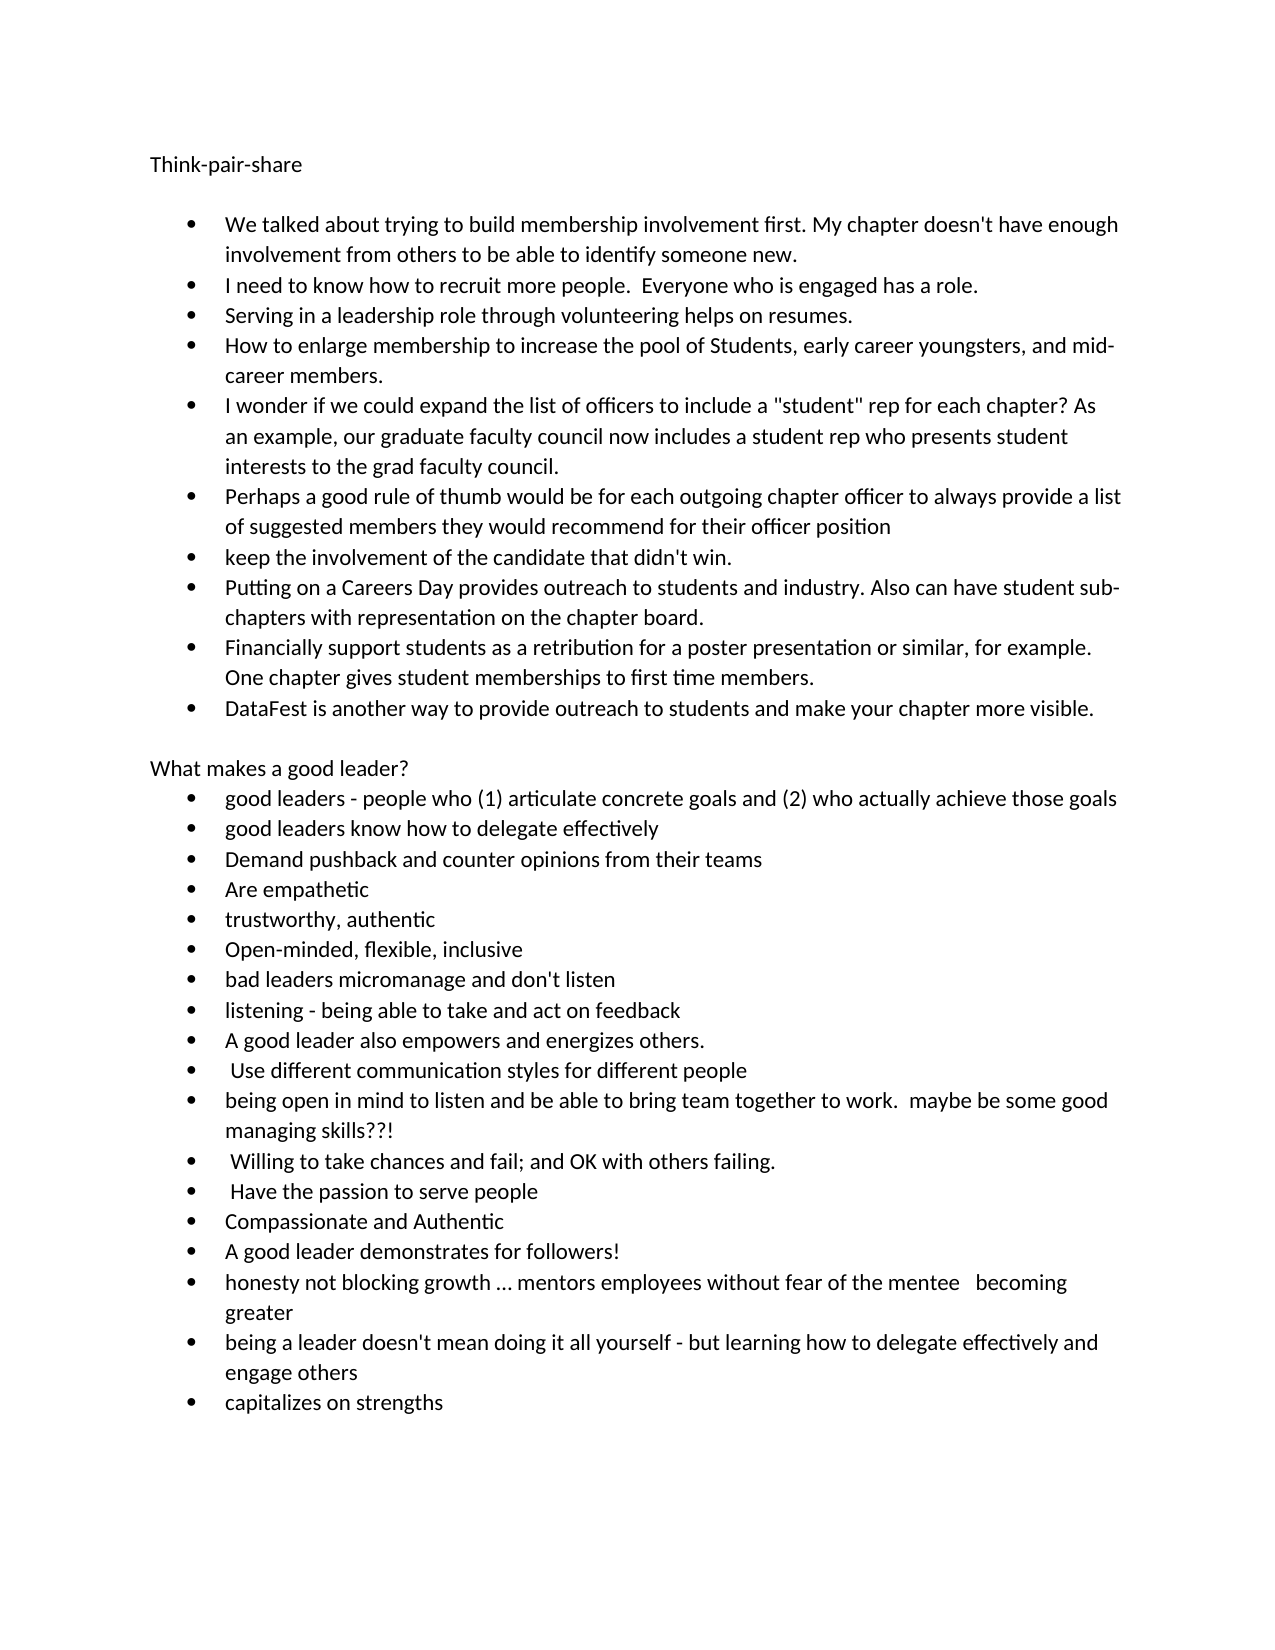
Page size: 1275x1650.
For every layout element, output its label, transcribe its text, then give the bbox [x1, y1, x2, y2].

list bad leaders micromanage and don't listen [187, 966, 1125, 994]
list Open-minded, flexible, inclusive [187, 935, 1125, 963]
list keep the involvement of the candidate that didn't win. [187, 543, 1125, 571]
list Serving in a leadership role through volunteering helps on resumes. [187, 301, 1125, 329]
list Use different communication styles for different people [187, 1056, 1125, 1084]
list A good leader also empowers and energizes others. [187, 1026, 1125, 1054]
list A good leader demonstrates for followers! [187, 1237, 1125, 1266]
list good leaders - people who (1) articulate concrete goals and (2) who actually achieve those goals [187, 784, 1125, 812]
list Financially support students as a retribution for a poster presentation or similar, for example. One chapter gives student memberships to first time members. [187, 633, 1125, 692]
list Are empathetic [187, 875, 1125, 903]
list I need to know how to recruit more people. Everyone who is engaged has a role. [187, 271, 1125, 299]
list listening - being able to take and act on feedback [187, 996, 1125, 1024]
list being a leader doesn't mean doing it all yourself - but learning how to delegate effectively and engage others [187, 1328, 1125, 1386]
list good leaders know how to delegate effectively [187, 814, 1125, 843]
text Think-pair-share [150, 150, 1125, 178]
list Willing to take chances and fail; and OK with others failing. [187, 1147, 1125, 1175]
list DataFest is another way to provide outreach to students and make your chapter more visible. [187, 694, 1125, 722]
list Have the passion to serve people [187, 1177, 1125, 1205]
list How to enlarge membership to increase the pool of Students, early career youngsters, and mid-career members. [187, 331, 1125, 389]
list Demand pushback and counter opinions from their teams [187, 845, 1125, 873]
text What makes a good leader? [150, 754, 1125, 782]
list Perhaps a good rule of thumb would be for each outgoing chapter officer to always provide a list of suggested members they would recommend for their officer position [187, 482, 1125, 541]
list capitalizes on strengths [187, 1388, 1125, 1417]
list being open in mind to listen and be able to bring team together to work. maybe be some good managing skills??! [187, 1086, 1125, 1145]
list Compassionate and Authentic [187, 1207, 1125, 1235]
list honesty not blocking growth … mentors employees without fear of the mentee becoming greater [187, 1268, 1125, 1326]
list Putting on a Careers Day provides outreach to students and industry. Also can have student sub-chapters with representation on the chapter board. [187, 573, 1125, 631]
list I wonder if we could expand the list of officers to include a "student" rep for each chapter? As an example, our graduate faculty council now includes a student rep who presents student interests to the grad faculty council. [187, 392, 1125, 480]
list We talked about trying to build membership involvement first. My chapter doesn't have enough involvement from others to be able to identify someone new. [187, 210, 1125, 269]
list trustworthy, authentic [187, 905, 1125, 933]
